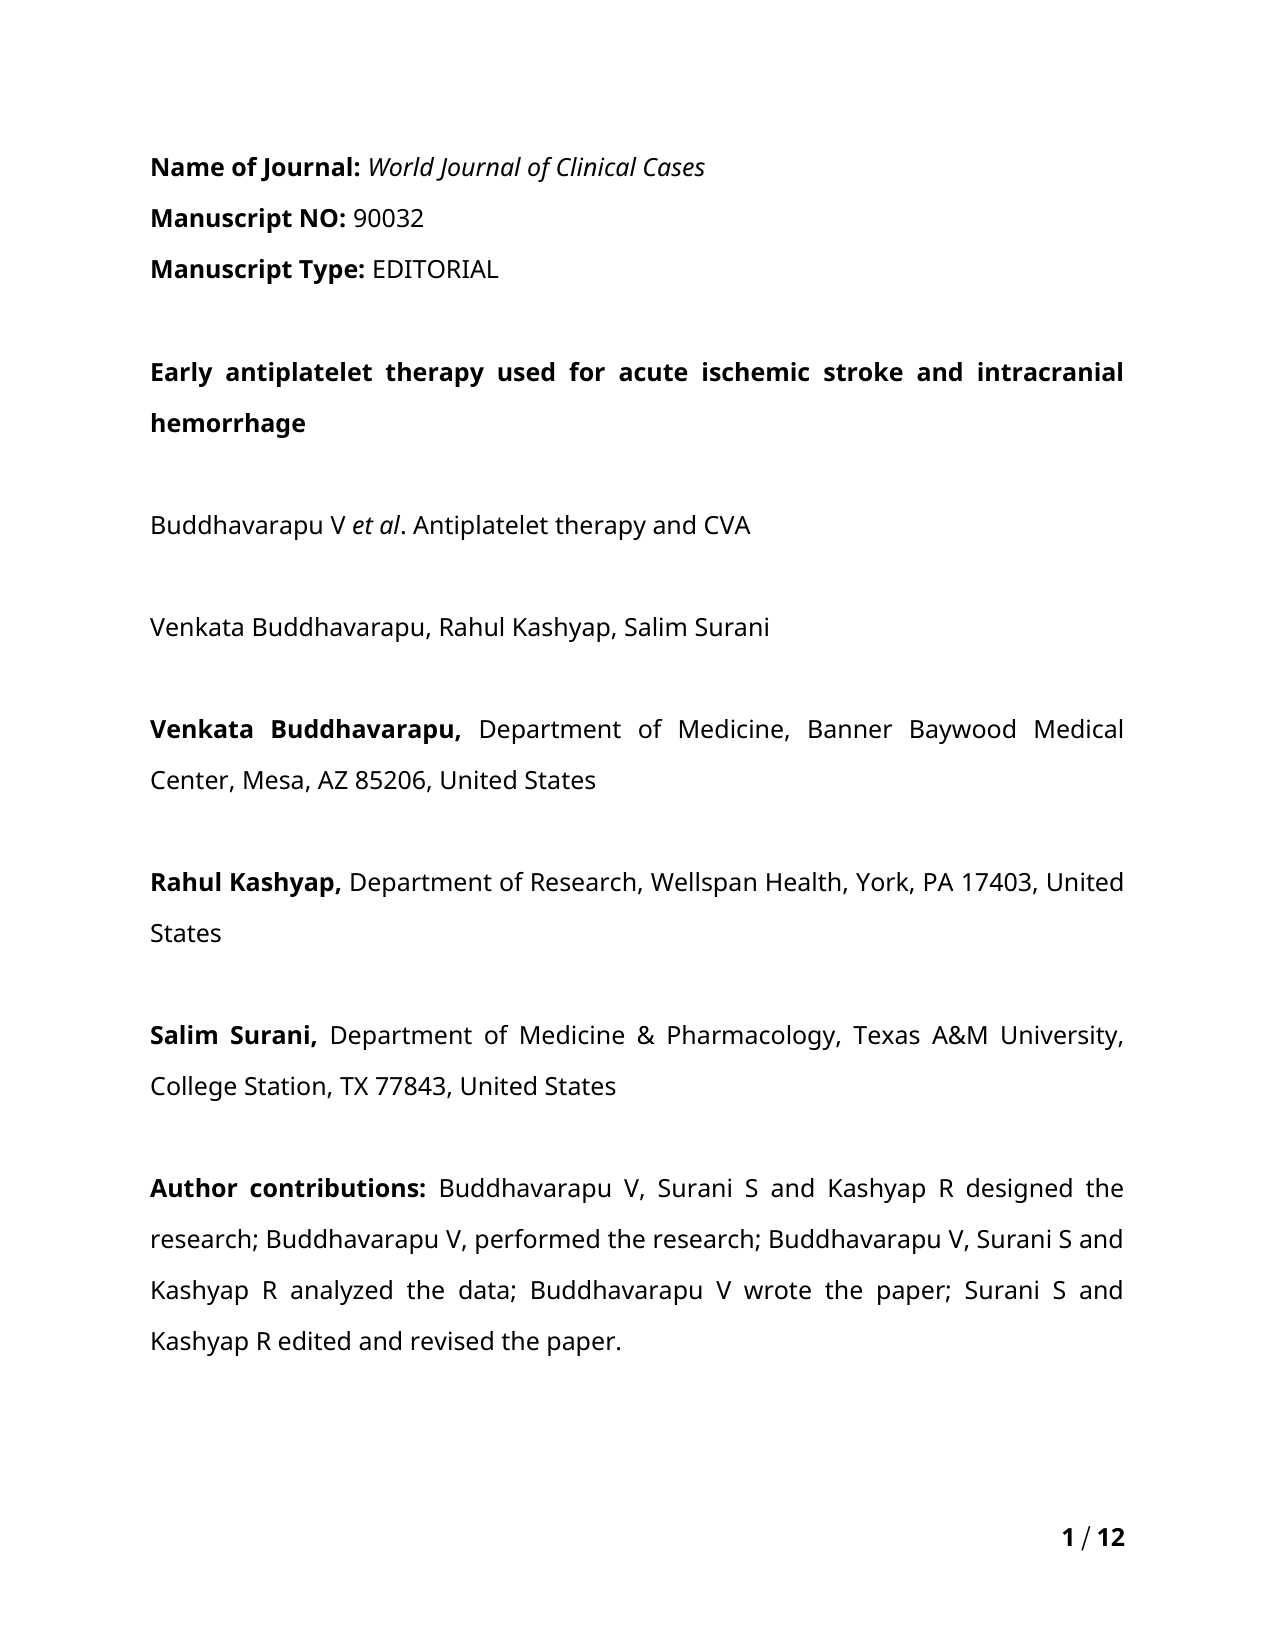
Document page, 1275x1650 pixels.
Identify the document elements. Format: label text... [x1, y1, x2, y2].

text Manuscript NO: 90032 [150, 201, 1125, 235]
text Rahul Kashyap, Department of Research, Wellspan Health, York, PA 17403, United States [150, 864, 1125, 950]
text Manuscript Type: EDITORIAL [150, 252, 1125, 286]
text Author contributions: Buddhavarapu V, Surani S and Kashyap R designed the research; Buddhavarapu V, performed the research; Buddhavarapu V, Surani S and Kashyap R analyzed the data; Buddhavarapu V wrote the paper; Surani S and Kashyap R edited and revised the paper. [150, 1171, 1125, 1358]
text Venkata Buddhavarapu, Department of Medicine, Banner Baywood Medical Center, Mesa, AZ 85206, United States [150, 711, 1125, 797]
text Venkata Buddhavarapu, Rahul Kashyap, Salim Surani [150, 609, 1125, 643]
text Salim Surani, Department of Medicine & Pharmacology, Texas A&M University, College Station, TX 77843, United States [150, 1018, 1125, 1103]
text Buddhavarapu V et al. Antiplatelet therapy and CVA [150, 507, 1125, 541]
text Name of Journal: World Journal of Clinical Cases [150, 150, 1125, 184]
text Early antiplatelet therapy used for acute ischemic stroke and intracranial hemorrhage [150, 354, 1125, 439]
